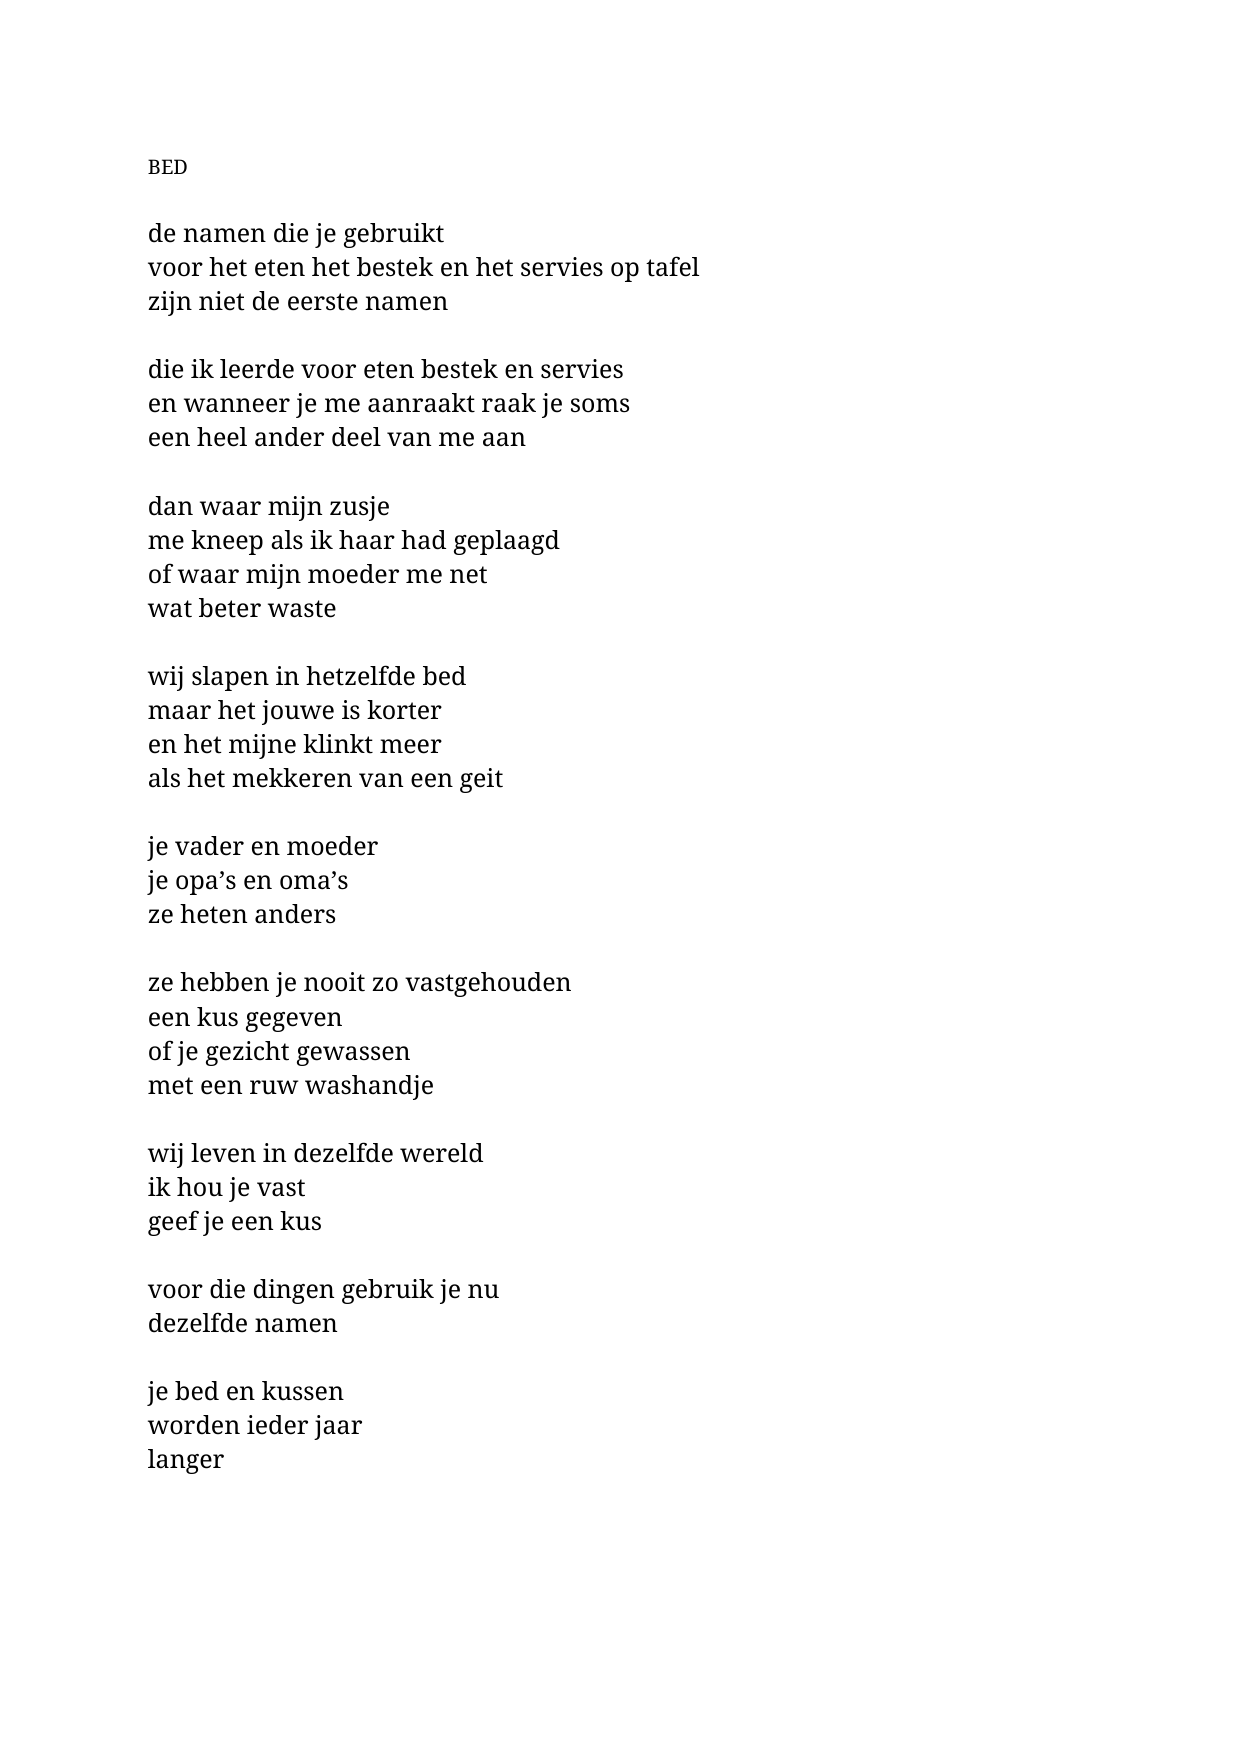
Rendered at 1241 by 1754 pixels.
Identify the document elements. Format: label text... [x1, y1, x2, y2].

text voor die dingen gebruik je nu [148, 1272, 1093, 1306]
text en het mijne klinkt meer [148, 727, 1093, 761]
text bed [148, 148, 1093, 182]
text een heel ander deel van me aan [148, 420, 1093, 454]
text of je gezicht gewassen [148, 1033, 1093, 1067]
text de namen die je gebruikt [148, 216, 1093, 250]
text en wanneer je me aanraakt raak je soms [148, 386, 1093, 420]
text je opa’s en oma’s [148, 863, 1093, 897]
text dan waar mijn zusje [148, 488, 1093, 522]
text dezelfde namen [148, 1306, 1093, 1340]
text je bed en kussen [148, 1374, 1093, 1408]
text ik hou je vast [148, 1169, 1093, 1203]
text met een ruw washandje [148, 1067, 1093, 1101]
text wij slapen in hetzelfde bed [148, 658, 1093, 693]
text een kus gegeven [148, 999, 1093, 1033]
text langer [148, 1442, 1093, 1476]
text als het mekkeren van een geit [148, 761, 1093, 795]
text ze hebben je nooit zo vastgehouden [148, 965, 1093, 999]
text geef je een kus [148, 1203, 1093, 1238]
text ze heten anders [148, 897, 1093, 931]
text maar het jouwe is korter [148, 693, 1093, 727]
text voor het eten het bestek en het servies op tafel [148, 250, 1093, 284]
text zijn niet de eerste namen [148, 284, 1093, 318]
text je vader en moeder [148, 829, 1093, 863]
text me kneep als ik haar had geplaagd [148, 522, 1093, 556]
text of waar mijn moeder me net [148, 556, 1093, 590]
text wat beter waste [148, 590, 1093, 624]
text worden ieder jaar [148, 1408, 1093, 1442]
text wij leven in dezelfde wereld [148, 1135, 1093, 1169]
text die ik leerde voor eten bestek en servies [148, 352, 1093, 386]
